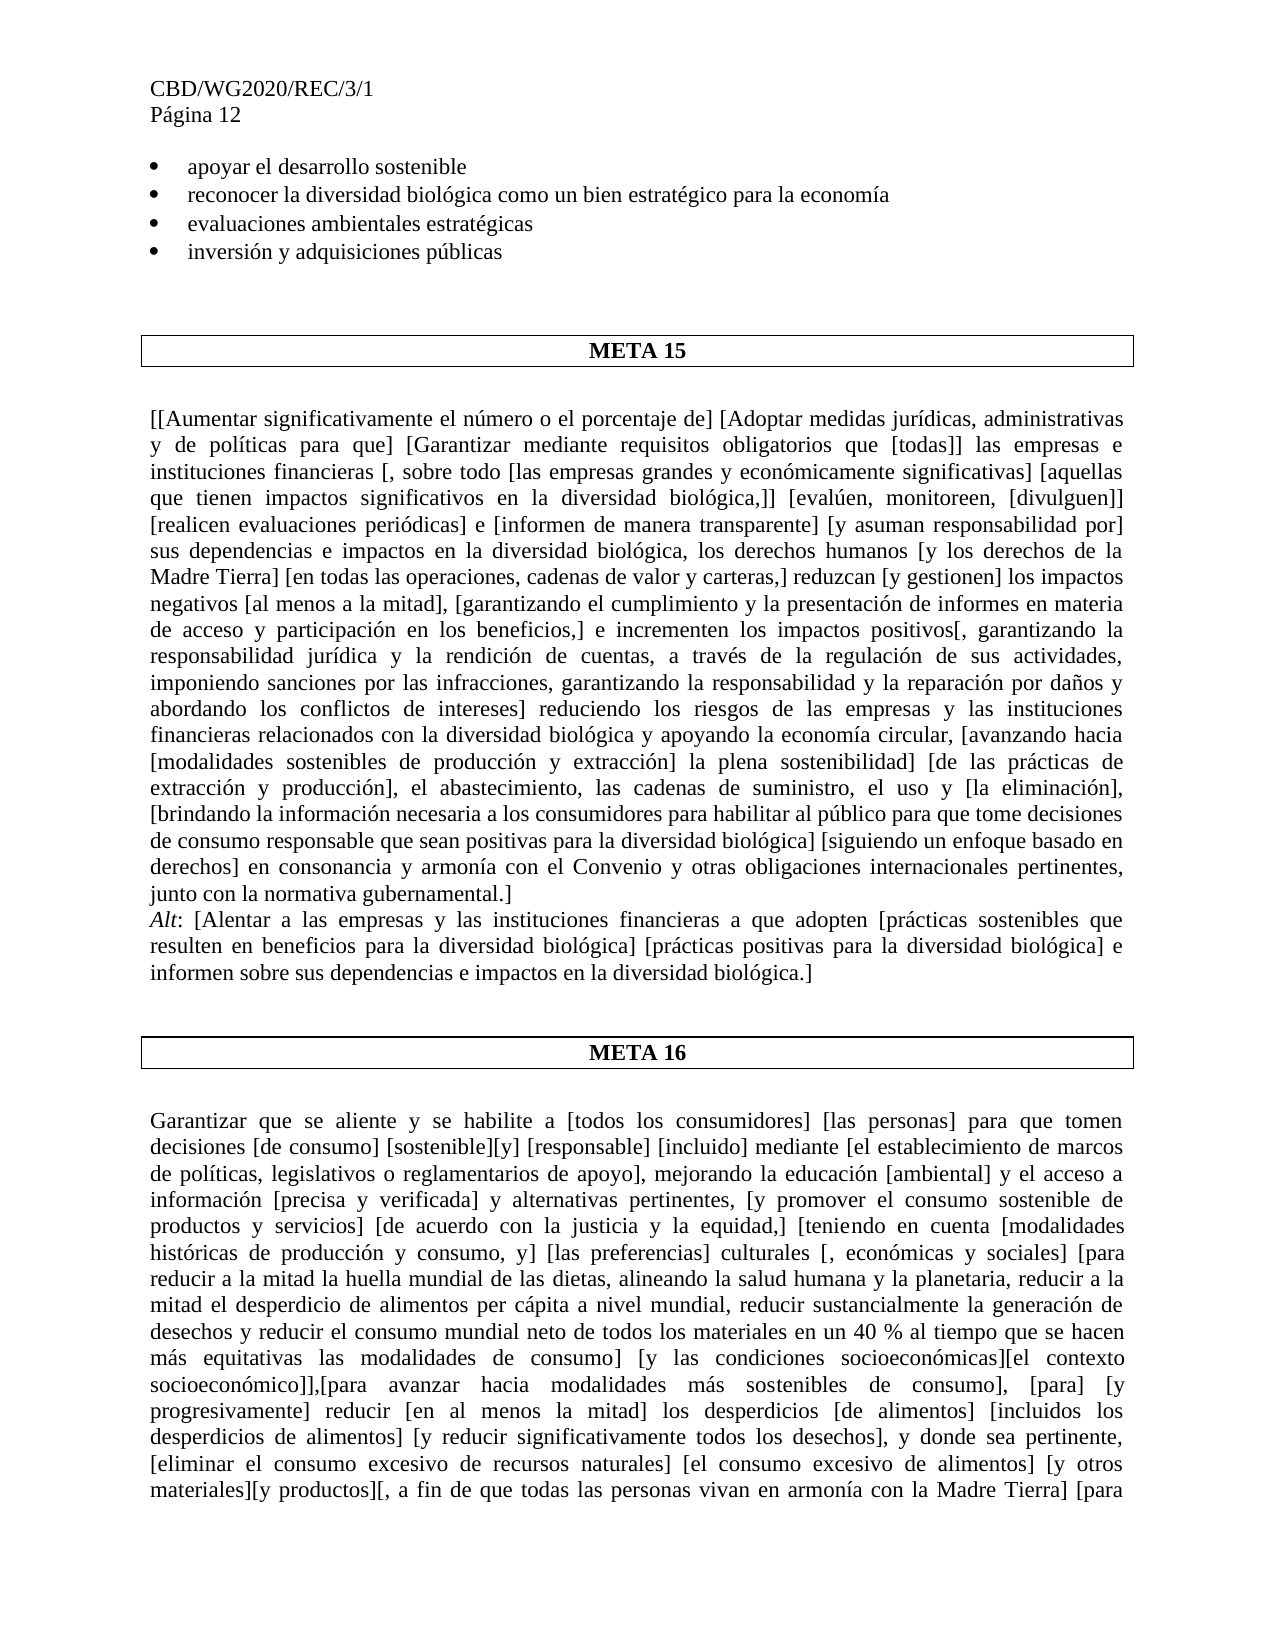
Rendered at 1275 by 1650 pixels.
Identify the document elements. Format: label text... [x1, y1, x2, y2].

subtitle Meta 15 [142, 336, 1133, 366]
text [150, 1107, 1125, 1502]
list reconocer la diversidad biológica como un bien estratégico para la economía [150, 181, 1125, 207]
text [[Aumentar significativamente el número o el porcentaje de] [Adoptar medidas jurídicas, administrativas y de políticas para que] [Garantizar mediante requisitos obligatorios que [todas]] las empresas e instituciones financieras [, sobre todo [las empresas grandes y económicamente significativas] [aquellas que tienen impactos significativos en la diversidad biológica,]] [evalúen, monitoreen, [divulguen]] [realicen evaluaciones periódicas] e [informen de manera transparente] [y asuman responsabilidad por] sus dependencias e impactos en la diversidad biológica, los derechos humanos [y los derechos de la Madre Tierra] [en todas las operaciones, cadenas de valor y carteras,] reduzcan [y gestionen] los impactos negativos [al menos a la mitad], [garantizando el cumplimiento y la presentación de informes en materia de acceso y participación en los beneficios,] e incrementen los impactos positivos[, garantizando la responsabilidad jurídica y la rendición de cuentas, a través de la regulación de sus actividades, imponiendo sanciones por las infracciones, garantizando la responsabilidad y la reparación por daños y abordando los conflictos de intereses] reduciendo los riesgos de las empresas y las instituciones financieras relacionados con la diversidad biológica y apoyando la economía circular, [avanzando hacia [modalidades sostenibles de producción y extracción] la plena sostenibilidad] [de las prácticas de extracción y producción], el abastecimiento, las cadenas de suministro, el uso y [la eliminación], [brindando la información necesaria a los consumidores para habilitar al público para que tome decisiones de consumo responsable que sean positivas para la diversidad biológica] [siguiendo un enfoque basado en derechos] en consonancia y armonía con el Convenio y otras obligaciones internacionales pertinentes, junto con la normativa gubernamental.] [150, 405, 1125, 906]
list inversión y adquisiciones públicas [150, 238, 1125, 264]
subtitle Meta 16 [142, 1038, 1133, 1068]
list evaluaciones ambientales estratégicas [150, 209, 1125, 236]
list apoyar el desarrollo sostenible [150, 153, 1125, 179]
text Alt: [Alentar a las empresas y las instituciones financieras a que adopten [prácticas sostenibles que resulten en beneficios para la diversidad biológica] [prácticas positivas para la diversidad biológica] e informen sobre sus dependencias e impactos en la diversidad biológica.] [150, 906, 1125, 985]
